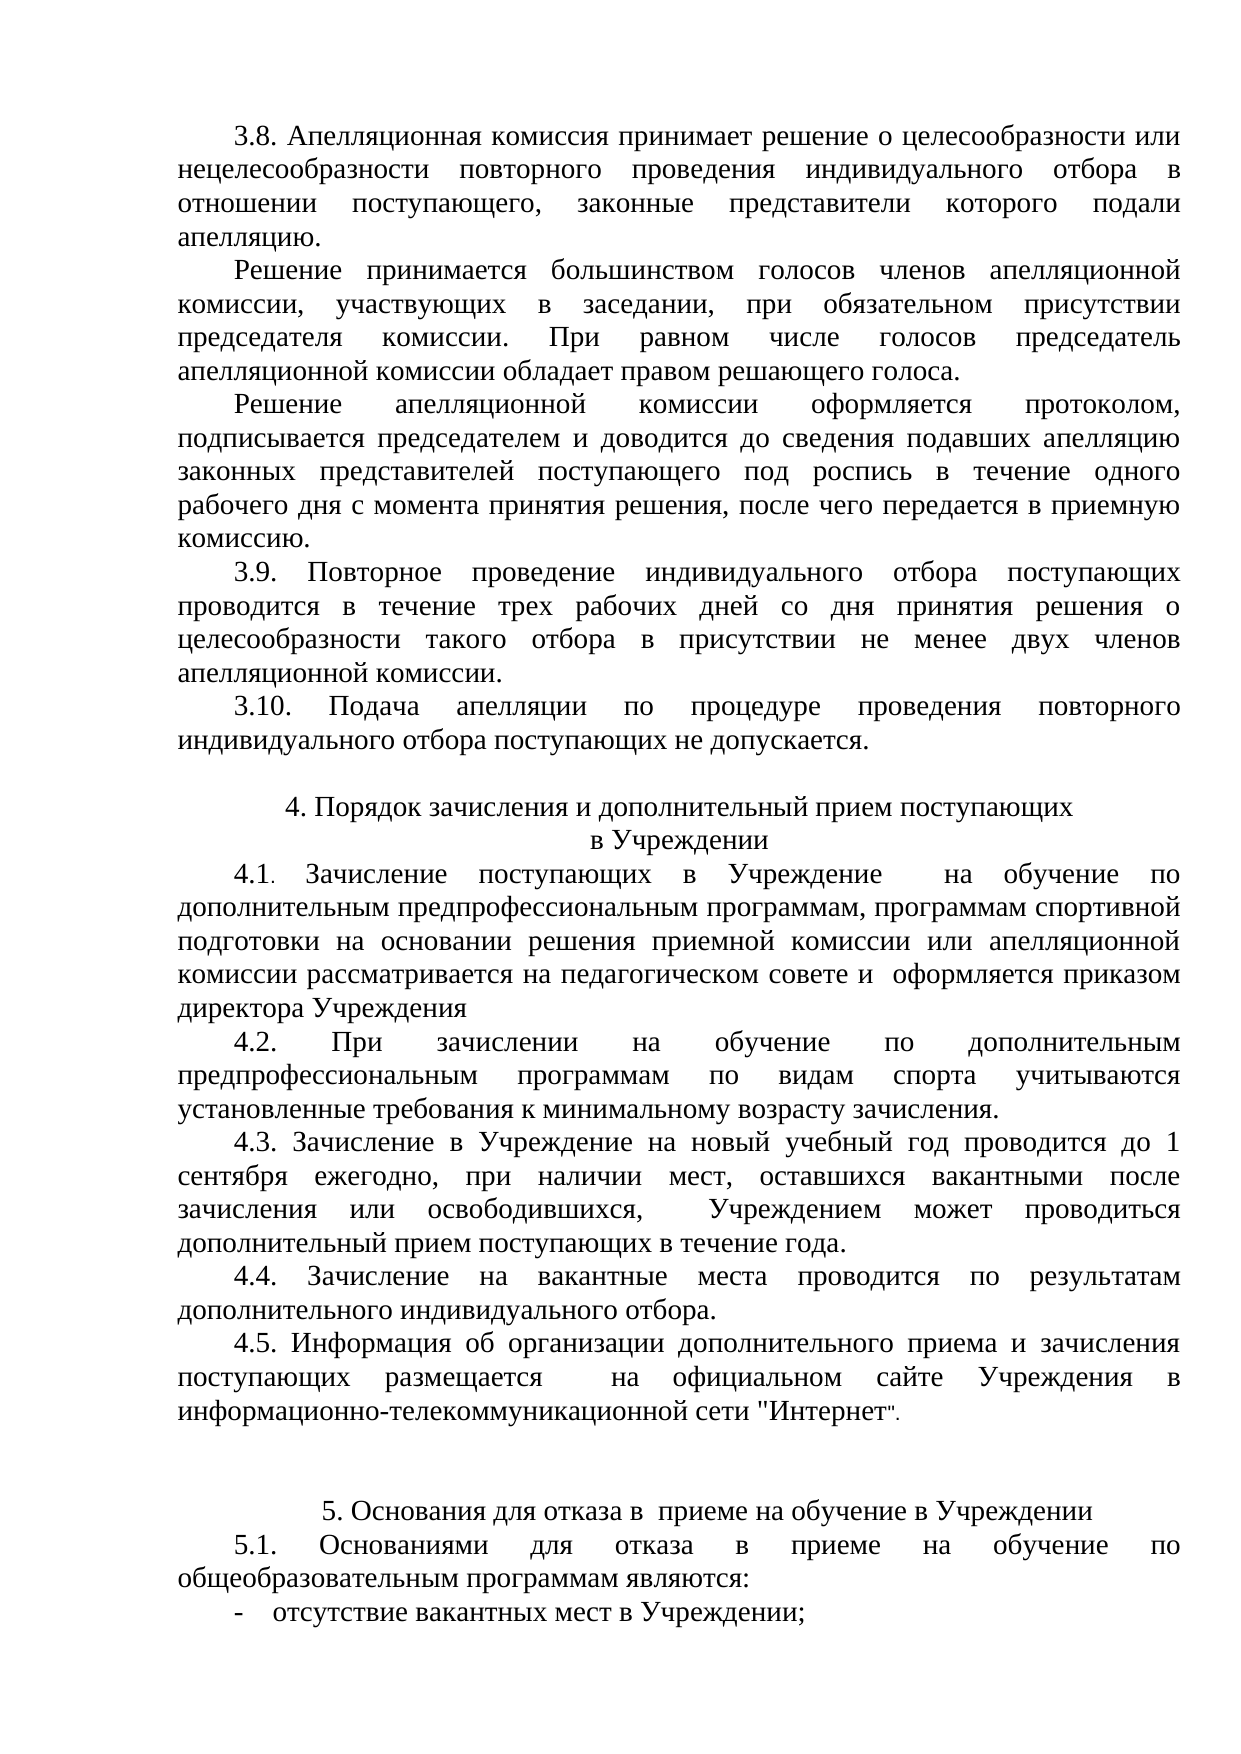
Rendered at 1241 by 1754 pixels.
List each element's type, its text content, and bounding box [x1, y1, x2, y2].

text 4.4. Зачисление на вакантные места проводится по результатам дополнительного индивидуального отбора. [177, 1258, 1181, 1326]
text 4.3. Зачисление в Учреждение на новый учебный год проводится до 1 сентября ежегодно, при наличии мест, оставшихся вакантными после зачисления или освободившихся, Учреждением может проводиться дополнительный прием поступающих в течение года. [177, 1124, 1181, 1258]
text 4. Порядок зачисления и дополнительный прием поступающих [177, 789, 1181, 822]
text 4.1. Зачисление поступающих в Учреждение на обучение по дополнительным предпрофессиональным программам, программам спортивной подготовки на основании решения приемной комиссии или апелляционной комиссии рассматривается на педагогическом совете и оформляется приказом директора Учреждения [177, 856, 1181, 1024]
text в Учреждении [177, 822, 1181, 856]
text 5.1. Основаниями для отказа в приеме на обучение по общеобразовательным программам являются: [177, 1527, 1181, 1594]
text Решение принимается большинством голосов членов апелляционной комиссии, участвующих в заседании, при обязательном присутствии председателя комиссии. При равном числе голосов председатель апелляционной комиссии обладает правом решающего голоса. [177, 252, 1181, 386]
text 4.5. Информация об организации дополнительного приема и зачисления поступающих размещается на официальном сайте Учреждения в информационно-телекоммуникационной сети "Интернет". [177, 1326, 1181, 1426]
text 3.10. Подача апелляции по процедуре проведения повторного индивидуального отбора поступающих не допускается. [177, 688, 1181, 755]
text Решение апелляционной комиссии оформляется протоколом, подписывается председателем и доводится до сведения подавших апелляцию законных представителей поступающего под роспись в течение одного рабочего дня с момента принятия решения, после чего передается в приемную комиссию. [177, 386, 1181, 554]
text 5. Основания для отказа в приеме на обучение в Учреждении [177, 1493, 1181, 1527]
text 3.9. Повторное проведение индивидуального отбора поступающих проводится в течение трех рабочих дней со дня принятия решения о целесообразности такого отбора в присутствии не менее двух членов апелляционной комиссии. [177, 554, 1181, 688]
text 4.2. При зачислении на обучение по дополнительным предпрофессиональным программам по видам спорта учитываются установленные требования к минимальному возрасту зачисления. [177, 1024, 1181, 1124]
text - отсутствие вакантных мест в Учреждении; [177, 1594, 1181, 1627]
text 3.8. Апелляционная комиссия принимает решение о целесообразности или нецелесообразности повторного проведения индивидуального отбора в отношении поступающего, законные представители которого подали апелляцию. [177, 118, 1181, 252]
